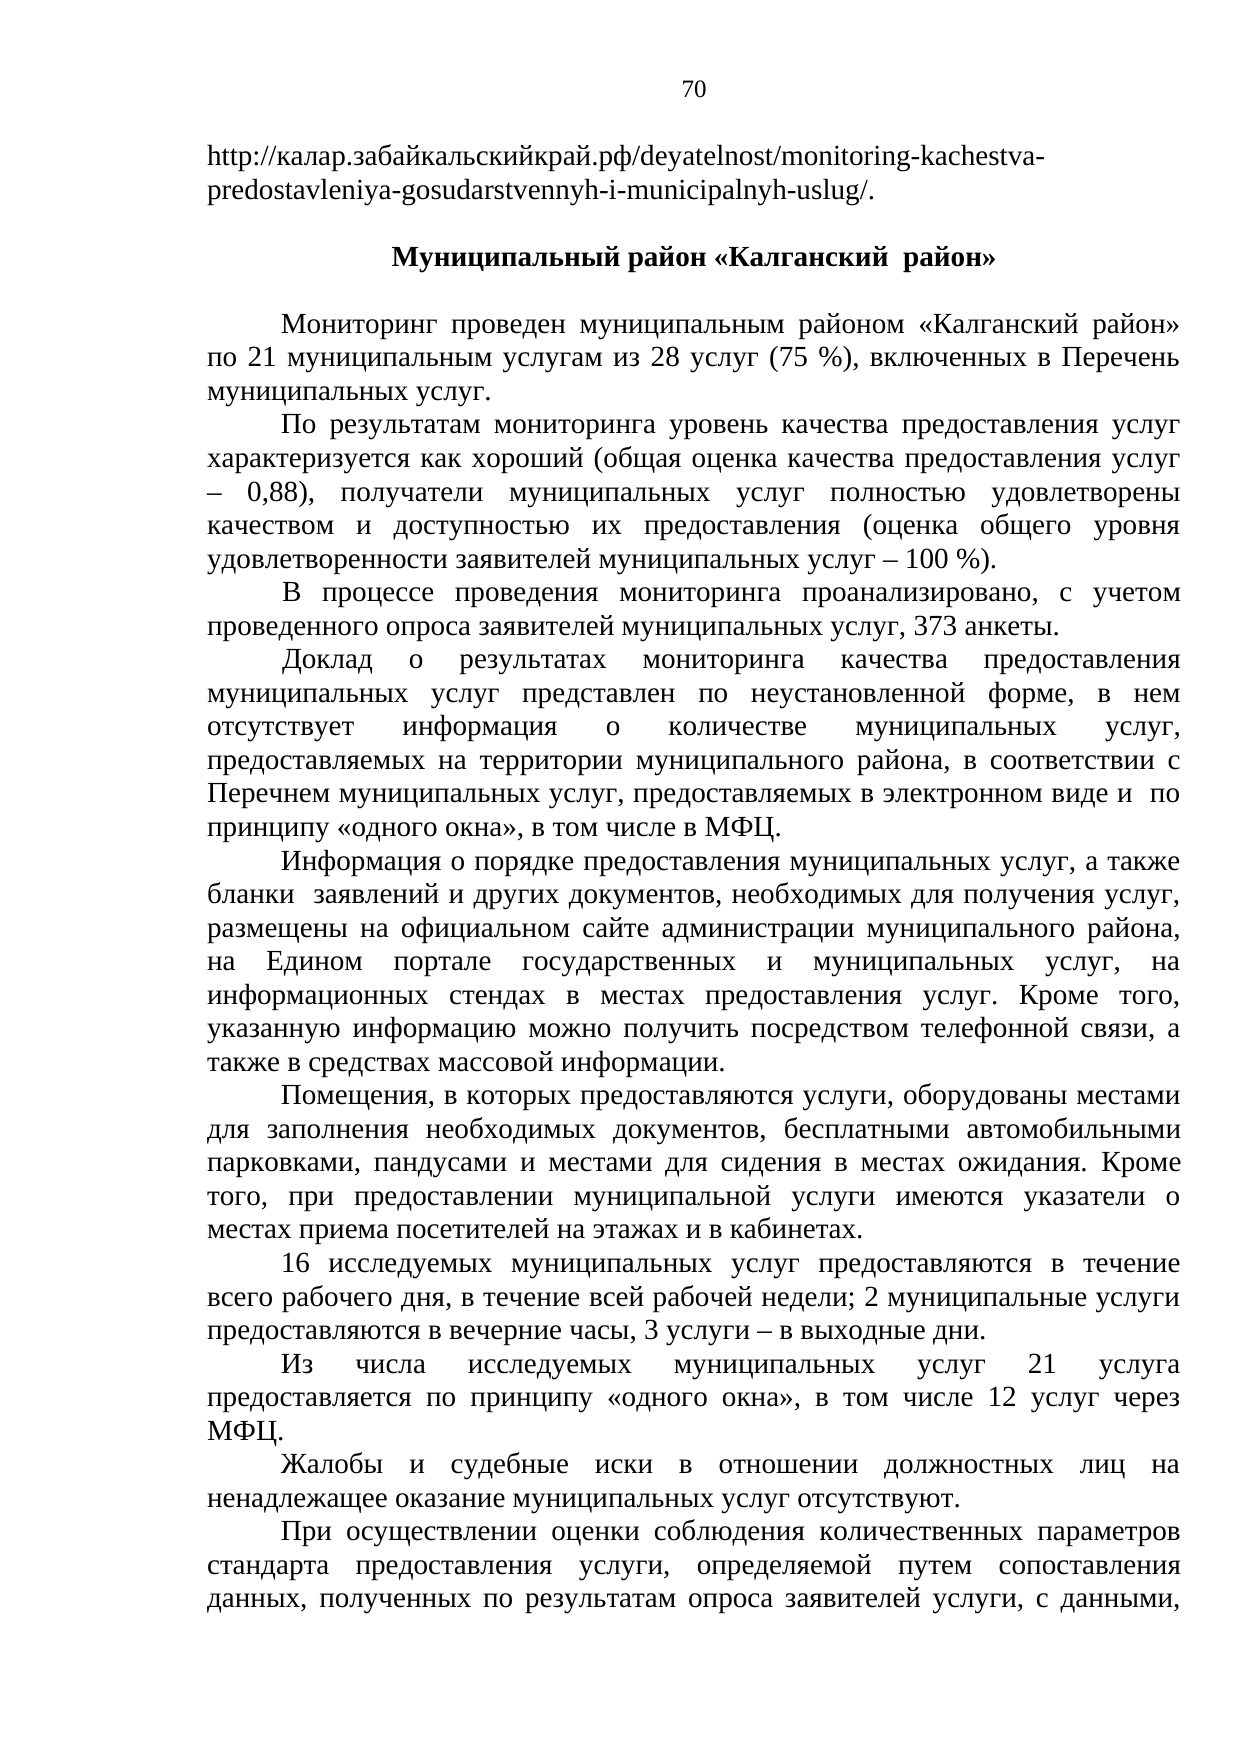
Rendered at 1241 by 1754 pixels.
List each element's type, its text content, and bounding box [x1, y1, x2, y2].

text Муниципальный район «Калганский район» [207, 239, 1181, 272]
text Помещения, в которых предоставляются услуги, оборудованы местами для заполнения необходимых документов, бесплатными автомобильными парковками, пандусами и местами для сидения в местах ожидания. Кроме того, при предоставлении муниципальной услуги имеются указатели о местах приема посетителей на этажах и в кабинетах. [207, 1077, 1181, 1245]
text Информация о порядке предоставления муниципальных услуг, а также бланки заявлений и других документов, необходимых для получения услуг, размещены на официальном сайте администрации муниципального района, на Едином портале государственных и муниципальных услуг, на информационных стендах в местах предоставления услуг. Кроме того, указанную информацию можно получить посредством телефонной связи, а также в средствах массовой информации. [207, 843, 1181, 1077]
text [207, 1513, 1181, 1614]
text Из числа исследуемых муниципальных услуг 21 услуга предоставляется по принципу «одного окна», в том числе 12 услуг через МФЦ. [207, 1346, 1181, 1446]
text В процессе проведения мониторинга проанализировано, с учетом проведенного опроса заявителей муниципальных услуг, 373 анкеты. [207, 574, 1181, 641]
text 16 исследуемых муниципальных услуг предоставляются в течение всего рабочего дня, в течение всей рабочей недели; 2 муниципальные услуги предоставляются в вечерние часы, 3 услуги – в выходные дни. [207, 1245, 1181, 1346]
text Доклад о результатах мониторинга качества предоставления муниципальных услуг представлен по неустановленной форме, в нем отсутствует информация о количестве муниципальных услуг, предоставляемых на территории муниципального района, в соответствии с Перечнем муниципальных услуг, предоставляемых в электронном виде и по принципу «одного окна», в том числе в МФЦ. [207, 641, 1181, 843]
text Жалобы и судебные иски в отношении должностных лиц на ненадлежащее оказание муниципальных услуг отсутствуют. [207, 1446, 1181, 1513]
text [207, 138, 1181, 205]
text По результатам мониторинга уровень качества предоставления услуг характеризуется как хороший (общая оценка качества предоставления услуг – 0,88), получатели муниципальных услуг полностью удовлетворены качеством и доступностью их предоставления (оценка общего уровня удовлетворенности заявителей муниципальных услуг – 100 %). [207, 407, 1181, 574]
text Мониторинг проведен муниципальным районом «Калганский район» по 21 муниципальным услугам из 28 услуг (75 %), включенных в Перечень муниципальных услуг. [207, 306, 1181, 407]
